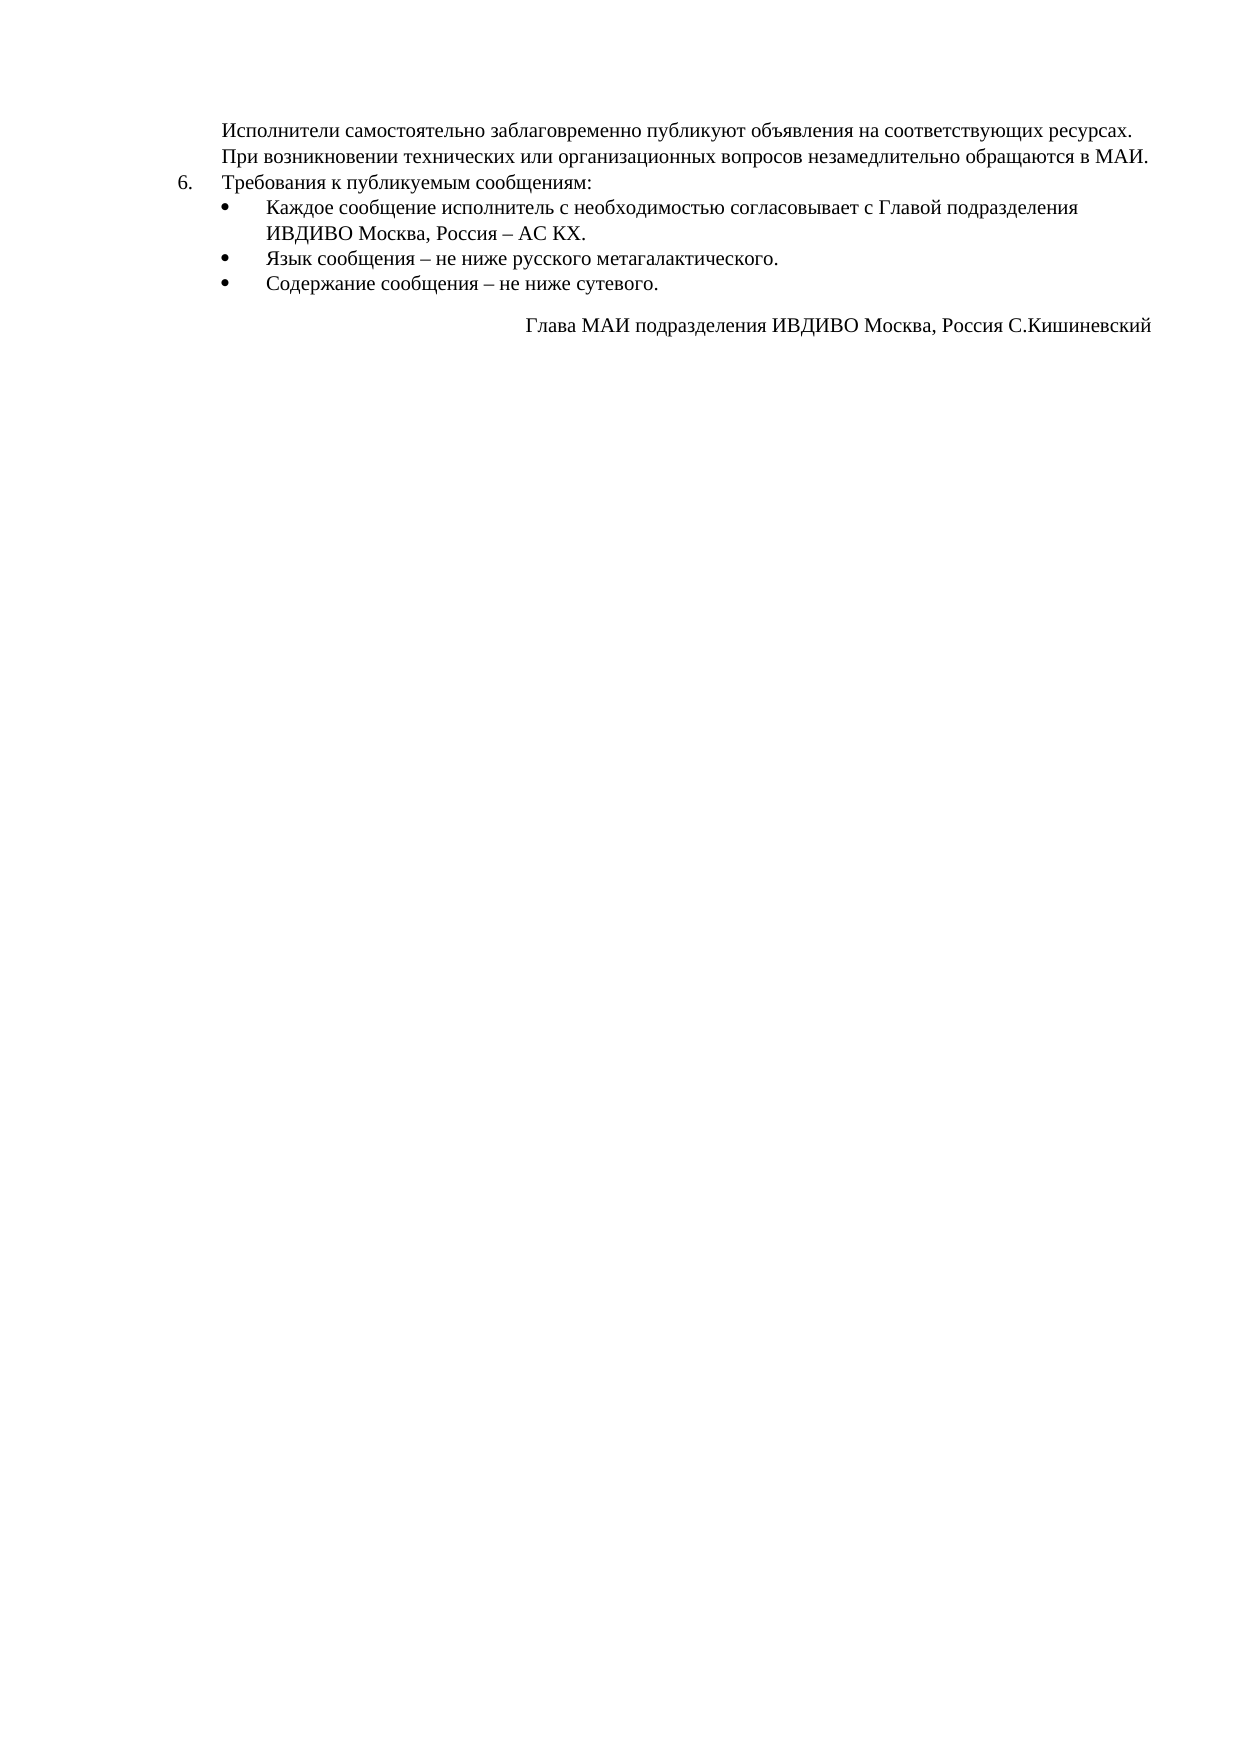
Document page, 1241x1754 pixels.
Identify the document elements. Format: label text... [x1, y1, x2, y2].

list Требования к публикуемым сообщениям: [177, 169, 1152, 194]
text Глава МАИ подразделения ИВДИВО Москва, Россия С.Кишиневский [251, 313, 1152, 337]
text Исполнители самостоятельно заблаговременно публикуют объявления на соответствующих ресурсах. При возникновении технических или организационных вопросов незамедлительно обращаются в МАИ. [221, 118, 1152, 168]
list Язык сообщения – не ниже русского метагалактического. [221, 246, 1152, 270]
list Каждое сообщение исполнитель с необходимостью согласовывает с Главой подразделения ИВДИВО Москва, Россия – АС КХ. [221, 195, 1152, 244]
list Содержание сообщения – не ниже сутевого. [221, 271, 1152, 295]
